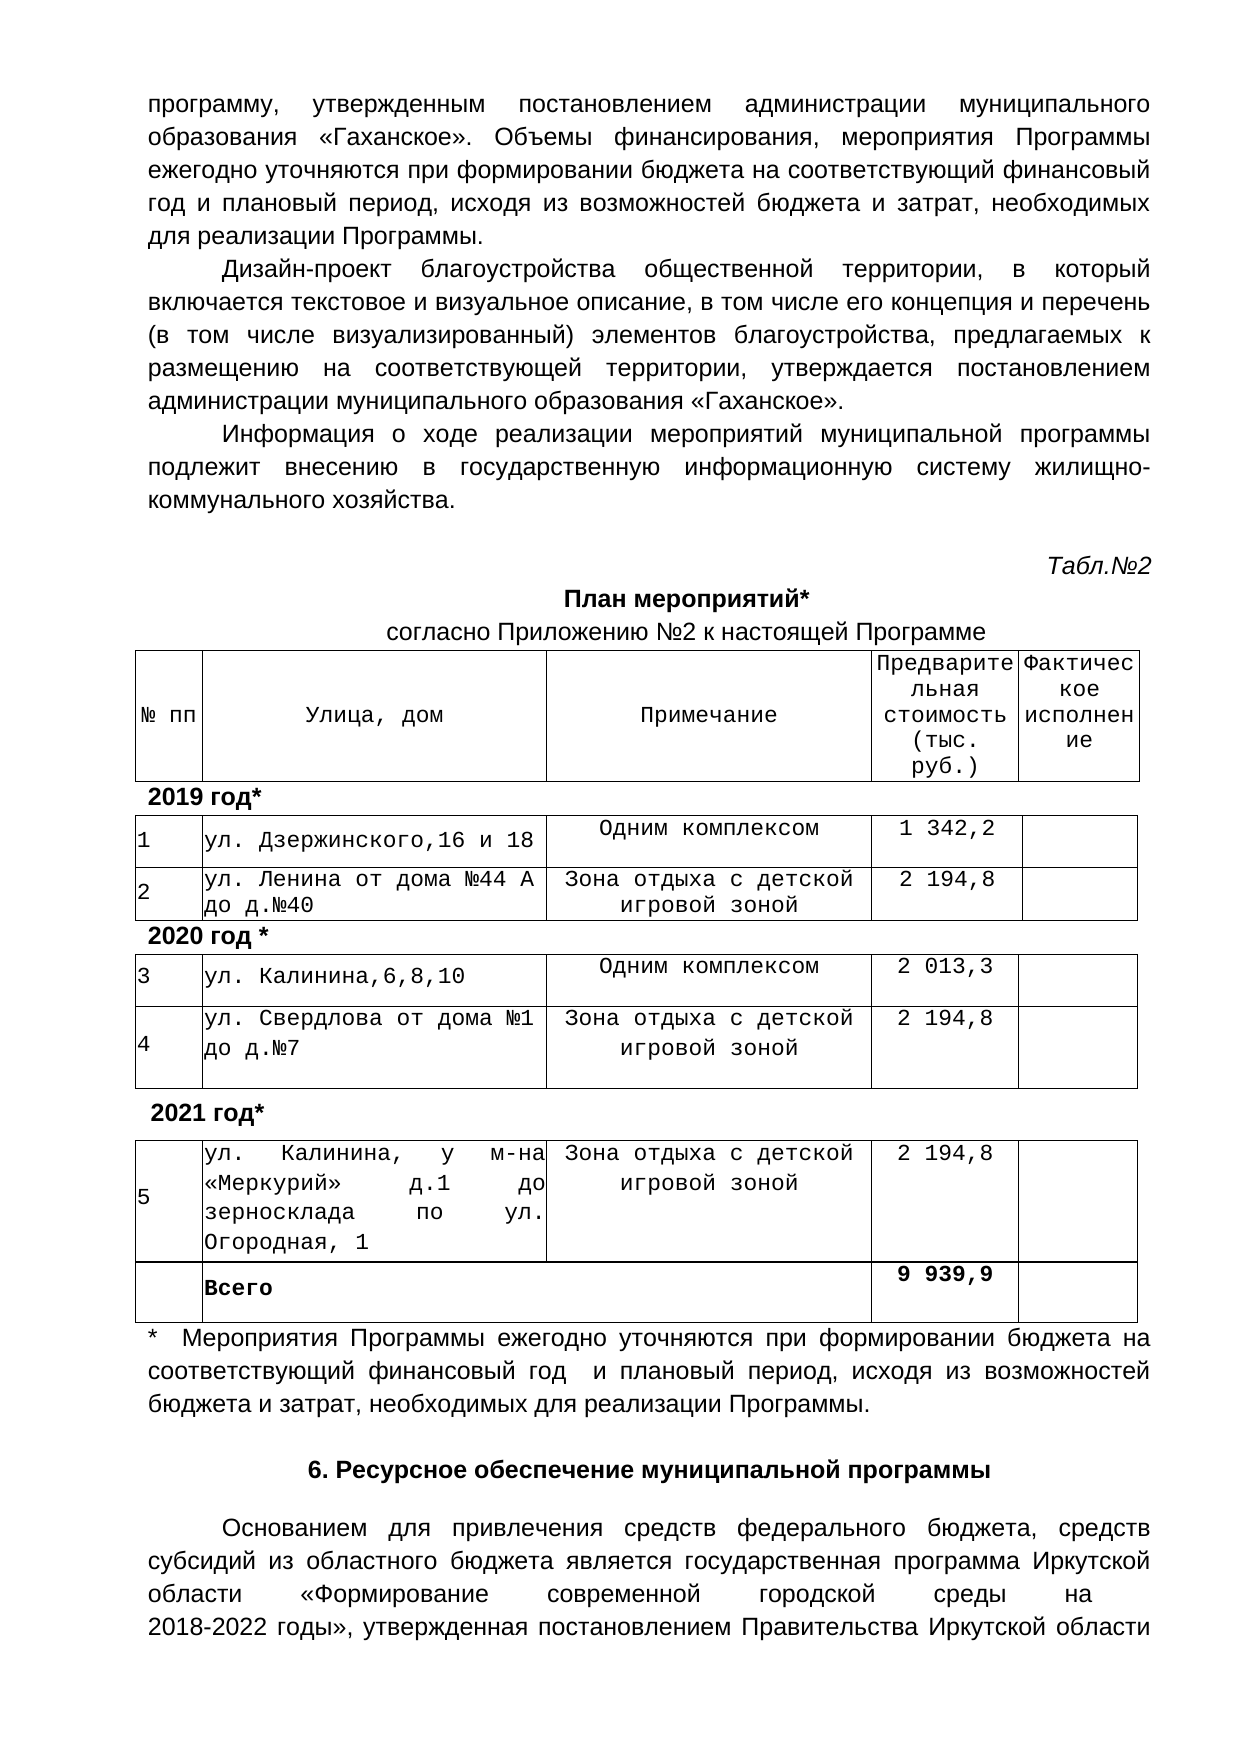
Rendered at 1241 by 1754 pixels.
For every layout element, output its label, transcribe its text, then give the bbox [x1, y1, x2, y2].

table_cell [1023, 868, 1137, 919]
table_header 1 [136, 816, 202, 867]
table_cell Всего [203, 1263, 871, 1322]
table_cell [1019, 1007, 1137, 1088]
text согласно Приложению №2 к настоящей Программе [148, 617, 1152, 646]
table_header 2 013,3 [872, 955, 1018, 1006]
text 2019 год* [148, 782, 1152, 811]
text Табл.№2 [148, 551, 1152, 580]
table_header Предварительная стоимость (тыс. руб.) [872, 651, 1018, 781]
table_cell ул. Свердлова от дома №1 до д.№7 [203, 1007, 546, 1088]
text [148, 89, 1152, 249]
table_header [1019, 955, 1137, 1006]
table_header ул. Дзержинского,16 и 18 [203, 816, 546, 867]
text Дизайн-проект благоустройства общественной территории, в который включается текстовое и визуальное описание, в том числе его концепция и перечень (в том числе визуализированный) элементов благоустройства, предлагаемых к размещению на соответствующей территории, утверждается постановлением администрации муниципального образования «Гаханское». [148, 254, 1152, 414]
table_header Примечание [547, 651, 871, 781]
table_cell 2 194,8 [872, 868, 1022, 919]
table_cell ул. Ленина от дома №44 А до д.№40 [203, 868, 546, 919]
table_cell 9 939,9 [872, 1263, 1018, 1322]
table_header Одним комплексом [547, 816, 871, 867]
table_cell Зона отдыха с детской игровой зоной [547, 868, 871, 919]
text 6. Ресурсное обеспечение муниципальной программы [148, 1455, 1152, 1484]
table_header 1 342,2 [872, 816, 1022, 867]
table_cell ул. Калинина, у м-на «Меркурий» д.1 до зерносклада по ул. Огородная, 1 [203, 1141, 546, 1261]
table_cell 2 194,8 [872, 1141, 1018, 1261]
table_cell 2 [136, 868, 202, 919]
table_cell 2 194,8 [872, 1007, 1018, 1088]
table_header Одним комплексом [547, 955, 871, 1006]
table_cell [1019, 1263, 1137, 1322]
table_cell 4 [136, 1007, 202, 1088]
table_header 3 [136, 955, 202, 1006]
table_header ул. Калинина,6,8,10 [203, 955, 546, 1006]
table_cell [1019, 1141, 1137, 1261]
table_cell 5 [136, 1141, 202, 1261]
text План мероприятий* [148, 584, 1152, 613]
text 2020 год * [148, 921, 1152, 949]
table_cell 2021 год* [136, 1089, 1137, 1140]
text * Мероприятия Программы ежегодно уточняются при формировании бюджета на соответствующий финансовый год и плановый период, исходя из возможностей бюджета и затрат, необходимых для реализации Программы. [148, 1323, 1152, 1418]
table_cell [136, 1263, 202, 1322]
text Информация о ходе реализации мероприятий муниципальной программы подлежит внесению в государственную информационную систему жилищно-коммунального хозяйства. [148, 419, 1152, 514]
table_cell Зона отдыха с детской игровой зоной [547, 1141, 871, 1261]
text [148, 1513, 1152, 1640]
table_header Фактическое исполнение [1019, 651, 1139, 781]
table_header Улица, дом [203, 651, 546, 781]
table_header № пп [136, 651, 202, 781]
table_cell Зона отдыха с детской игровой зоной [547, 1007, 871, 1088]
table_header [1023, 816, 1137, 867]
